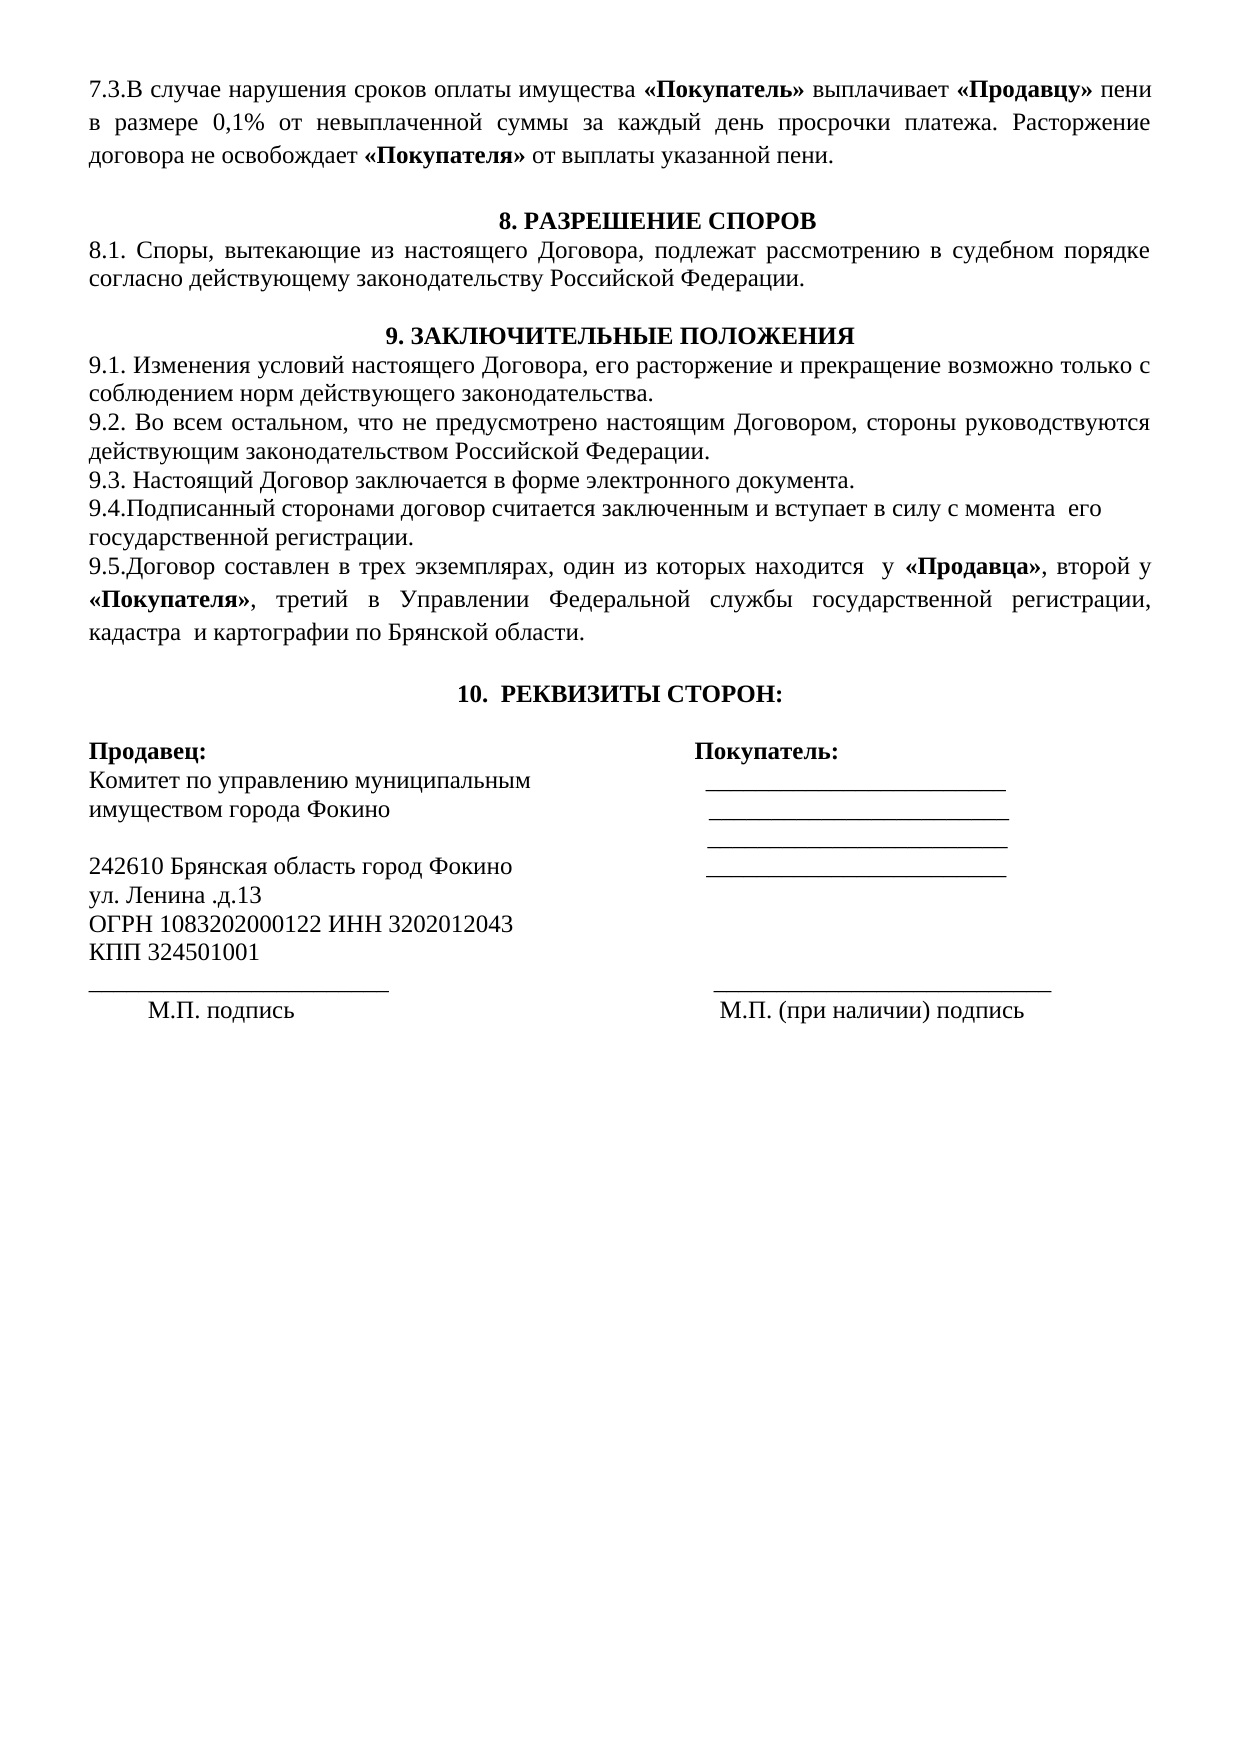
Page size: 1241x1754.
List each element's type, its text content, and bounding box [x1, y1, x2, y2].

text 9.5.Договор составлен в трех экземплярах, один из которых находится у «Продавца», второй у «Покупателя», третий в Управлении Федеральной службы государственной регистрации, кадастра и картографии по Брянской области. [88, 551, 1152, 646]
text 242610 Брянская область город Фокино ________________________ [88, 851, 1152, 880]
text 9.2. Во всем остальном, что не предусмотрено настоящим Договором, стороны руководствуются действующим законодательством Российской Федерации. [88, 407, 1152, 465]
text 9.1. Изменения условий настоящего Договора, его расторжение и прекращение возможно только с соблюдением норм действующего законодательства. [88, 350, 1152, 407]
text 9. ЗАКЛЮЧИТЕЛЬНЫЕ ПОЛОЖЕНИЯ [88, 321, 1152, 350]
text ОГРН 1083202000122 ИНН 3202012043 [88, 909, 1152, 937]
text М.П. подпись М.П. (при наличии) подпись [88, 995, 1152, 1024]
text 8.1. Споры, вытекающие из настоящего Договора, подлежат рассмотрению в судебном порядке согласно действующему законодательству Российской Федерации. [88, 235, 1152, 292]
text имуществом города Фокино ________________________ [88, 794, 1152, 822]
text Комитет по управлению муниципальным ________________________ [88, 765, 1152, 794]
text 7.3.В случае нарушения сроков оплаты имущества «Покупатель» выплачивает «Продавцу» пени в размере 0,1% от невыплаченной суммы за каждый день просрочки платежа. Расторжение договора не освобождает «Покупателя» от выплаты указанной пени. [88, 74, 1152, 169]
text ________________________ [88, 822, 1152, 851]
text 9.3. Настоящий Договор заключается в форме электронного документа. [88, 465, 1152, 493]
text ________________________ ___________________________ [88, 966, 1152, 995]
text Продавец: Покупатель: [88, 736, 1152, 765]
text 10. РЕКВИЗИТЫ СТОРОН: [88, 679, 1152, 707]
text 9.4.Подписанный сторонами договор считается заключенным и вступает в силу с момента его государственной регистрации. [88, 493, 1152, 551]
text КПП 324501001 [88, 937, 1152, 966]
text ул. Ленина .д.13 [88, 880, 1152, 909]
text 8. РАЗРЕШЕНИЕ СПОРОВ [88, 206, 1152, 235]
